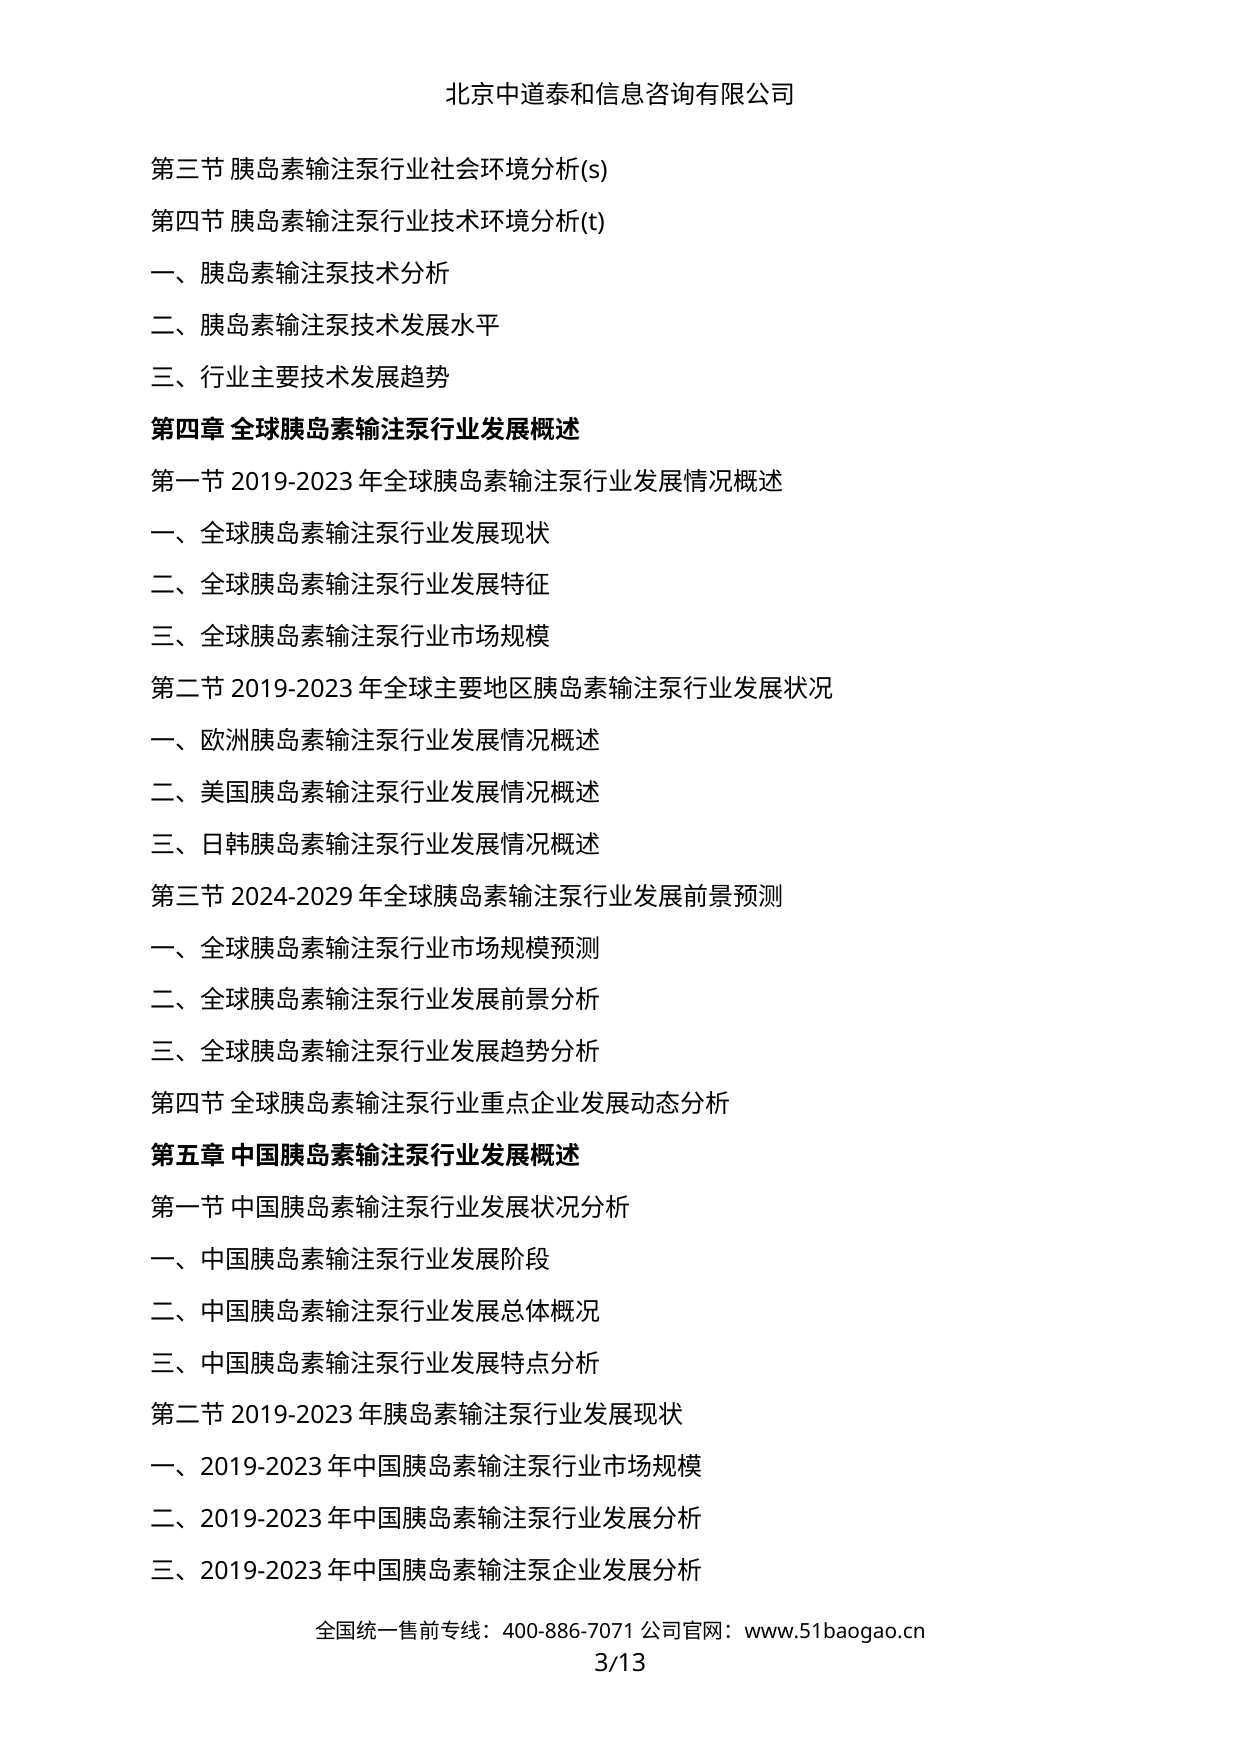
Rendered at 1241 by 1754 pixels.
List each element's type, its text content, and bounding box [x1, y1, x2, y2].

text 一、中国胰岛素输注泵行业发展阶段 [150, 1239, 1090, 1276]
text 第一节 2019-2023年全球胰岛素输注泵行业发展情况概述 [150, 461, 1090, 497]
text 二、全球胰岛素输注泵行业发展特征 [150, 565, 1090, 601]
text 三、全球胰岛素输注泵行业市场规模 [150, 617, 1090, 653]
text 二、美国胰岛素输注泵行业发展情况概述 [150, 772, 1090, 809]
text 二、中国胰岛素输注泵行业发展总体概况 [150, 1291, 1090, 1327]
text 第三节 胰岛素输注泵行业社会环境分析(s) [150, 150, 1090, 186]
text 第四节 全球胰岛素输注泵行业重点企业发展动态分析 [150, 1084, 1090, 1120]
text 二、全球胰岛素输注泵行业发展前景分析 [150, 980, 1090, 1016]
text 第四章 全球胰岛素输注泵行业发展概述 [150, 409, 1090, 446]
text 二、胰岛素输注泵技术发展水平 [150, 306, 1090, 342]
text 二、2019-2023年中国胰岛素输注泵行业发展分析 [150, 1499, 1090, 1535]
text 三、中国胰岛素输注泵行业发展特点分析 [150, 1343, 1090, 1379]
text 三、日韩胰岛素输注泵行业发展情况概述 [150, 824, 1090, 861]
text 三、2019-2023年中国胰岛素输注泵企业发展分析 [150, 1551, 1090, 1587]
text 三、全球胰岛素输注泵行业发展趋势分析 [150, 1032, 1090, 1068]
text 第五章 中国胰岛素输注泵行业发展概述 [150, 1136, 1090, 1172]
text 一、全球胰岛素输注泵行业发展现状 [150, 513, 1090, 549]
text 一、全球胰岛素输注泵行业市场规模预测 [150, 928, 1090, 964]
text 第三节 2024-2029年全球胰岛素输注泵行业发展前景预测 [150, 876, 1090, 912]
text 第四节 胰岛素输注泵行业技术环境分析(t) [150, 202, 1090, 238]
text 第二节 2019-2023年胰岛素输注泵行业发展现状 [150, 1395, 1090, 1431]
text 第一节 中国胰岛素输注泵行业发展状况分析 [150, 1187, 1090, 1224]
text 三、行业主要技术发展趋势 [150, 357, 1090, 394]
text 一、2019-2023年中国胰岛素输注泵行业市场规模 [150, 1447, 1090, 1483]
text 一、欧洲胰岛素输注泵行业发展情况概述 [150, 721, 1090, 757]
text 一、胰岛素输注泵技术分析 [150, 254, 1090, 290]
text 第二节 2019-2023年全球主要地区胰岛素输注泵行业发展状况 [150, 669, 1090, 705]
